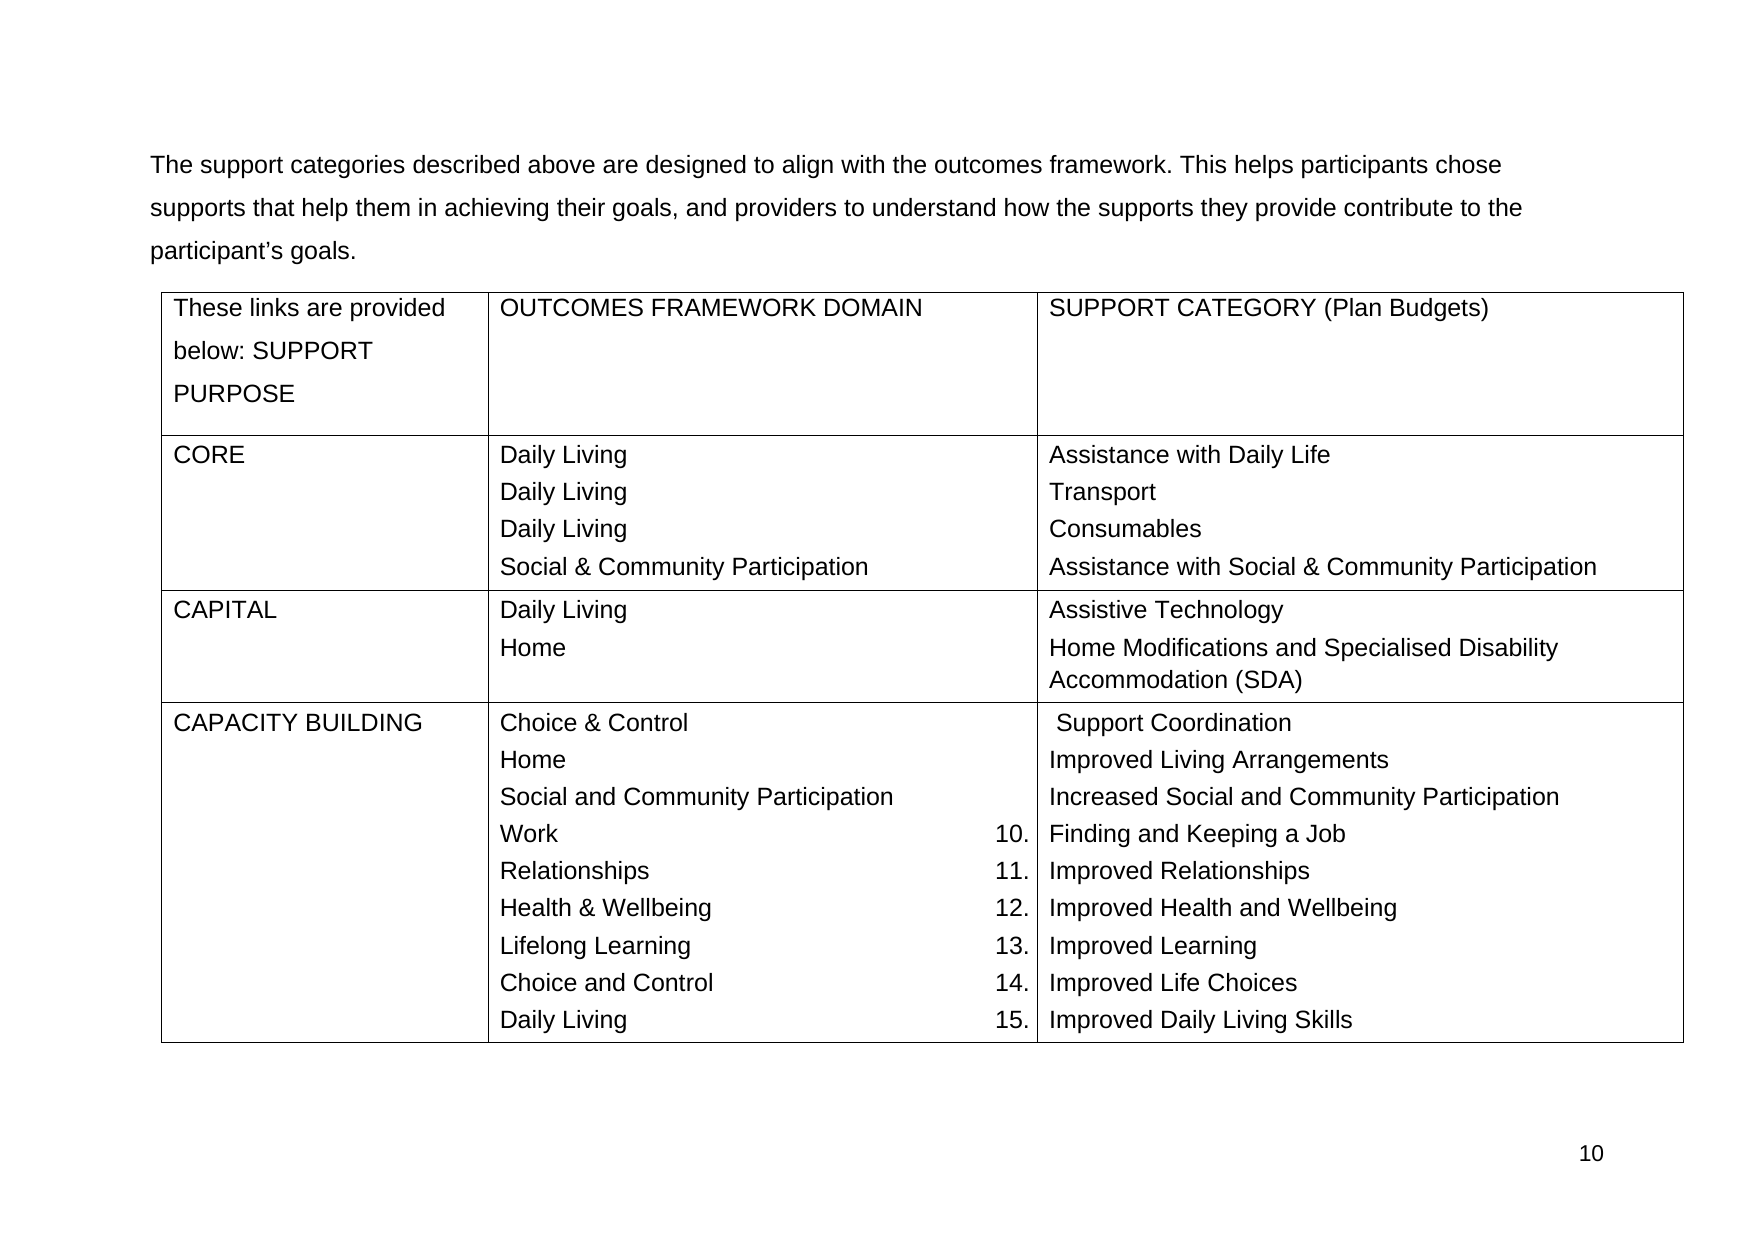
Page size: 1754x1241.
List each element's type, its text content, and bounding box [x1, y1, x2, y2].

table_header These links are provided below: SUPPORT PURPOSE [162, 293, 488, 435]
table_header OUTCOMES FRAMEWORK DOMAIN [489, 293, 1037, 435]
table_cell Daily Living Daily Living Daily Living Social & Community Participation [489, 436, 1037, 590]
table_header SUPPORT CATEGORY (Plan Budgets) [1038, 293, 1683, 435]
text The support categories described above are designed to align with the outcomes framework. This helps participants chose supports that help them in achieving their goals, and providers to understand how the supports they provide contribute to the participant’s goals. [150, 150, 1604, 265]
table_cell Choice & Control Home Social and Community Participation Work Relationships Health & Wellbeing Lifelong Learning Choice and Control Daily Living [489, 703, 1037, 1042]
table_cell Assistive Technology Home Modifications and Specialised Disability Accommodation (SDA) [1038, 591, 1683, 702]
table_cell CAPACITY BUILDING [162, 703, 488, 1042]
table_cell Assistance with Daily Life Transport Consumables Assistance with Social & Community Participation [1038, 436, 1683, 590]
table_cell CORE [162, 436, 488, 590]
table_cell Daily Living Home [489, 591, 1037, 702]
table_cell Support Coordination Improved Living Arrangements Increased Social and Community Participation Finding and Keeping a Job Improved Relationships Improved Health and Wellbeing Improved Learning Improved Life Choices Improved Daily Living Skills [1038, 703, 1683, 1042]
table_cell CAPITAL [162, 591, 488, 702]
